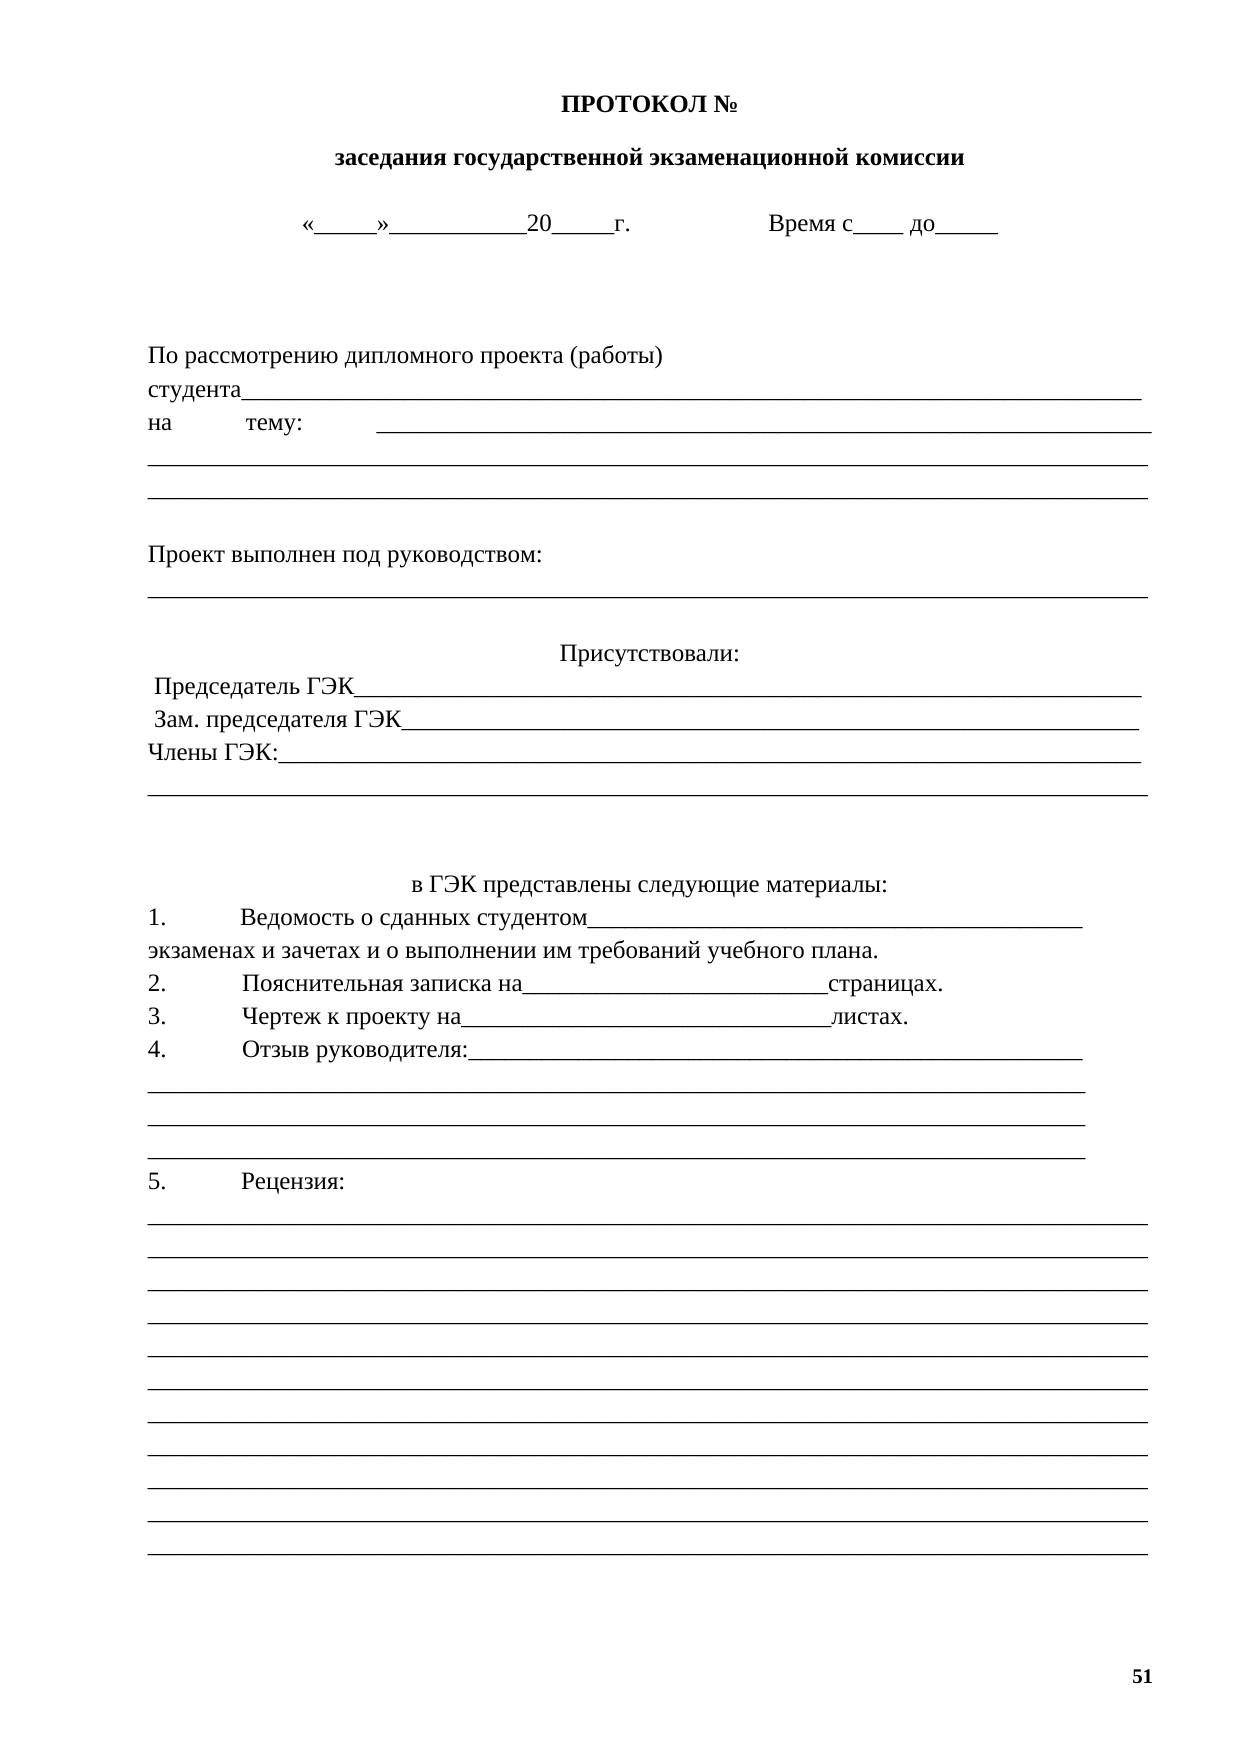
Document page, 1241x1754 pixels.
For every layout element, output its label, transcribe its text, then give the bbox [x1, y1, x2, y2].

text на тему: ______________________________________________________________ ________________________________________________________________________________________________________________________________________________________________ [148, 407, 1152, 501]
text студента________________________________________________________________________ [148, 374, 1152, 402]
text 1. Ведомость о сданных студентом _________ [148, 902, 1152, 931]
text ___________________________________________________________________________ [148, 1067, 1152, 1096]
text 3. Чертеж к проекту на ______листах. [148, 1001, 1152, 1030]
text Зам. председателя ГЭК___________________________________________________________ [148, 704, 1152, 733]
text 4. Отзыв руководителя: _________ [148, 1034, 1152, 1063]
text ___________________________________________________________________________ [148, 1133, 1152, 1162]
text ПРОТОКОЛ № [148, 89, 1152, 117]
text ________________________________________________________________________________ [148, 770, 1152, 799]
text ________________________________________________________________________________________________________________________________________________________________________________________________________________________________________________________________________________________________________________________________ [148, 1430, 1152, 1558]
text ________________________________________________________________________________ [148, 572, 1152, 601]
text По рассмотрению дипломного проекта (работы) [148, 341, 1152, 369]
text Присутствовали: [148, 638, 1152, 667]
text 5. Рецензия: [148, 1166, 1152, 1195]
text 2. Пояснительная записка на страницах. [148, 968, 1152, 997]
text Проект выполнен под руководством: [148, 539, 1152, 567]
text «_____»___________20_____г. Время с____ до_____ [148, 208, 1152, 237]
text экзаменах и зачетах и о выполнении им требований учебного плана. [148, 935, 1152, 964]
text ________________________________________________________________________________________________________________________________________________________________________________________________________________________________________________________________________________________________________________________________________________________________________________________________________________________________________________________________________________________________________________________________________________________________________________ [148, 1199, 1152, 1426]
text ___________________________________________________________________________ [148, 1100, 1152, 1129]
text Председатель ГЭК_______________________________________________________________ [148, 671, 1152, 699]
text заседания государственной экзаменационной комиссии [148, 142, 1152, 171]
text Члены ГЭК:_____________________________________________________________________ [148, 737, 1152, 766]
text в ГЭК представлены следующие материалы: [148, 869, 1152, 898]
